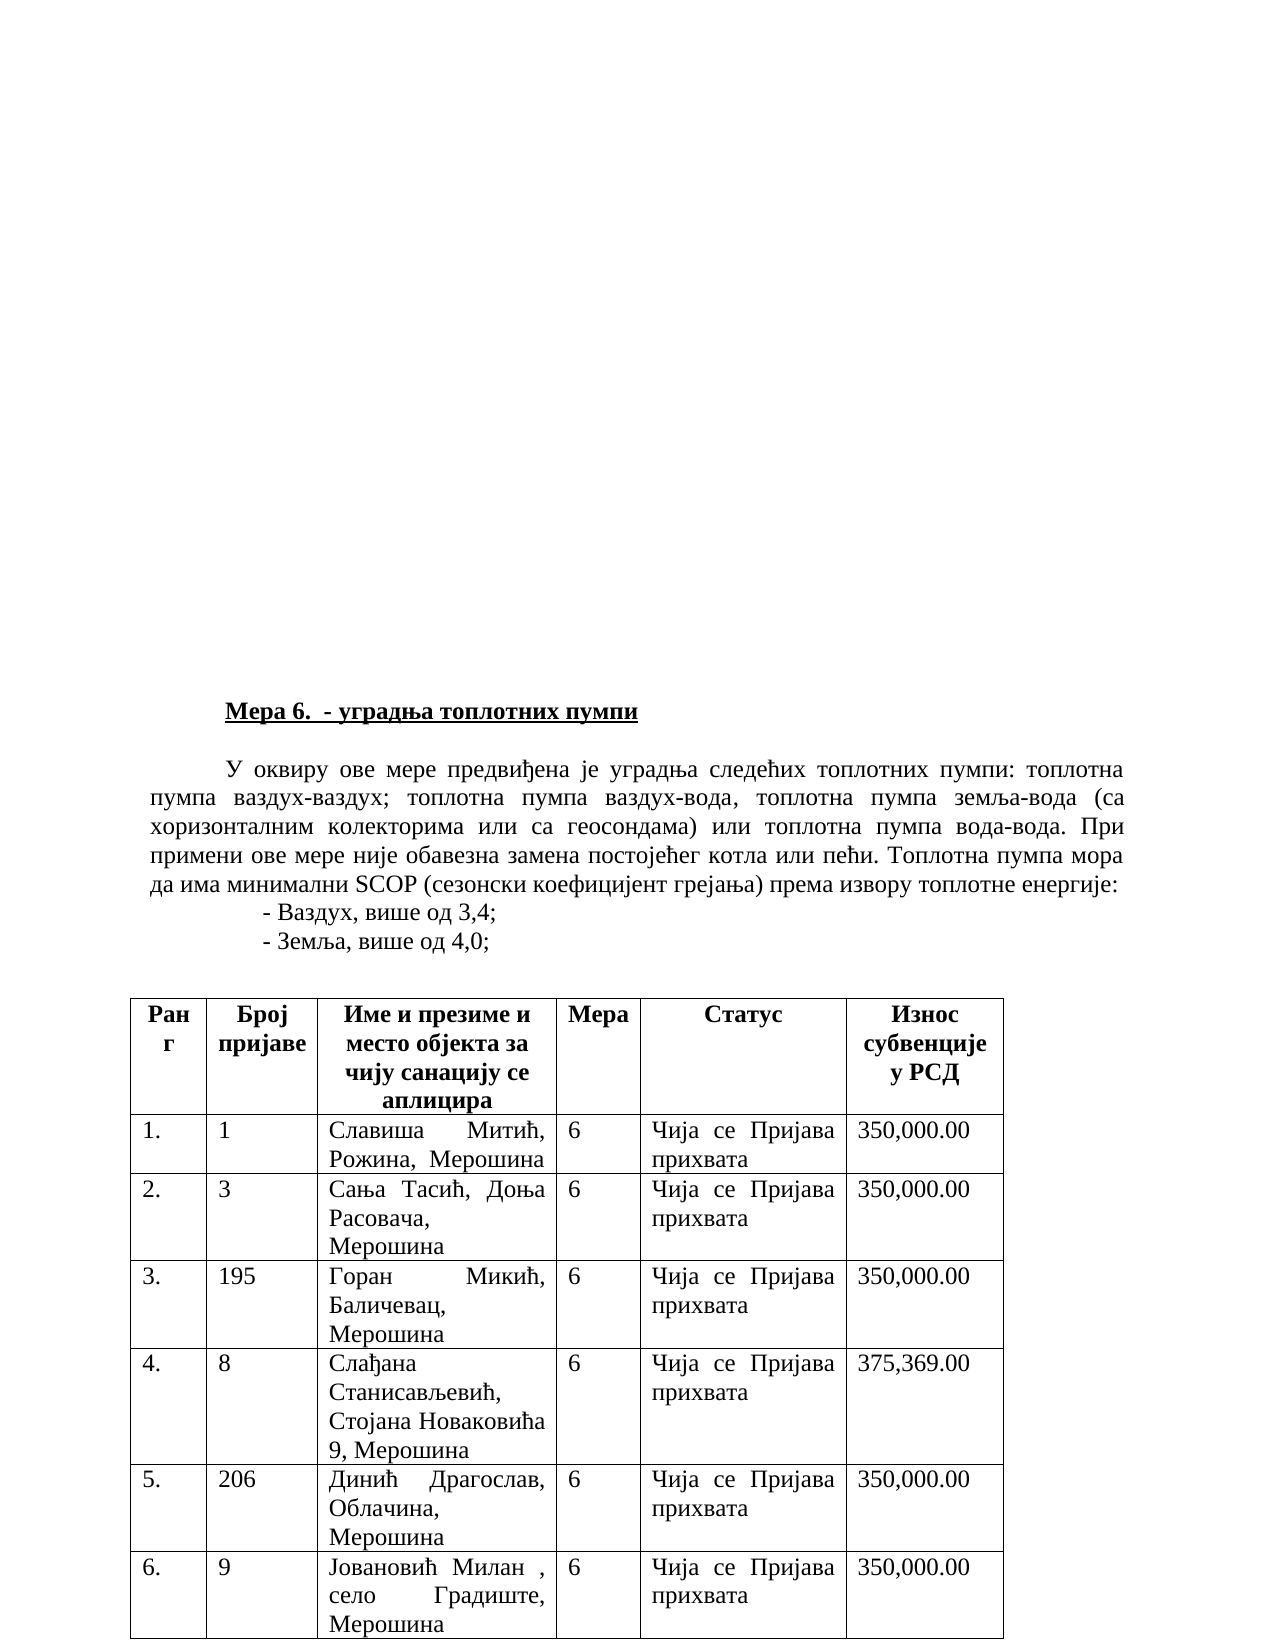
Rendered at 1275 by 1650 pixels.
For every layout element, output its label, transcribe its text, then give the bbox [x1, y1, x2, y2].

table_cell 6 [557, 1174, 640, 1260]
table_cell 206 [207, 1465, 317, 1551]
text - Ваздух, више од 3,4; [262, 897, 1125, 926]
text - Земља, више од 4,0; [262, 926, 1125, 955]
table_cell Славиша Митић, Рожина, Мерошина [318, 1115, 556, 1173]
table_cell Динић Драгослав, Облачина, Мерошина [318, 1465, 556, 1551]
table_cell 6 [557, 1465, 640, 1551]
table_cell 350,000.00 [847, 1465, 1003, 1551]
table_cell 8 [207, 1349, 317, 1463]
table_cell 350,000.00 [847, 1552, 1003, 1638]
table_cell 350,000.00 [847, 1115, 1003, 1173]
table_header Име и презиме и место објекта за чију санацију се аплицира [318, 999, 556, 1114]
table_header Статус [641, 999, 846, 1114]
text У оквиру ове мере предвиђена је уградња следећих топлотних пумпи: топлотна пумпа ваздух-ваздух; топлотна пумпа ваздух-вода, топлотна пумпа земља-вода (са хоризонталним колекторима или са геосондама) или топлотна пумпа вода-вода. При примени ове мере није обавезна замена постојећег котла или пећи. Топлотна пумпа мора да има минимални SCOP (сезонски коефицијент грејања) према извору топлотне енергије: [150, 754, 1125, 897]
table_cell 350,000.00 [847, 1261, 1003, 1347]
table_cell Чија се Пријава прихвата [641, 1465, 846, 1551]
table_header Мера [557, 999, 640, 1114]
table_cell Горан Микић, Баличевац, Мерошина [318, 1261, 556, 1347]
list Мера 6. - уградња топлотних пумпи [150, 696, 1125, 725]
table_cell 1. [131, 1115, 206, 1173]
table_cell 375,369.00 [847, 1349, 1003, 1463]
table_cell 6 [557, 1349, 640, 1463]
table_cell 6 [557, 1261, 640, 1347]
table_cell 2. [131, 1174, 206, 1260]
table_header Ранг [131, 999, 206, 1114]
table_cell Чија се Пријава прихвата [641, 1349, 846, 1463]
table_header Износ субвенције у РСД [847, 999, 1003, 1114]
table_cell 3 [207, 1174, 317, 1260]
table_cell Чија се Пријава прихвата [641, 1115, 846, 1173]
table_cell 3. [131, 1261, 206, 1347]
table_cell 1 [207, 1115, 317, 1173]
table_header Број пријаве [207, 999, 317, 1114]
table_cell 195 [207, 1261, 317, 1347]
table_cell [131, 1465, 206, 1551]
table_cell Слађана Станисављевић, Стојана Новаковића 9, Мерошина [318, 1349, 556, 1463]
table_cell 6 [557, 1552, 640, 1638]
table_cell Чија се Пријава прихвата [641, 1174, 846, 1260]
table_cell 350,000.00 [847, 1174, 1003, 1260]
table_cell 9 [207, 1552, 317, 1638]
table_cell 6. [131, 1552, 206, 1638]
table_cell 6 [557, 1115, 640, 1173]
table_cell [131, 1349, 206, 1463]
table_cell Сања Тасић, Доња Расовача, Мерошина [318, 1174, 556, 1260]
table_cell Јовановић Милан , село Градиште, Мерошина [318, 1552, 556, 1638]
table_cell Чија се Пријава прихвата [641, 1261, 846, 1347]
table_cell Чија се Пријава прихвата [641, 1552, 846, 1638]
